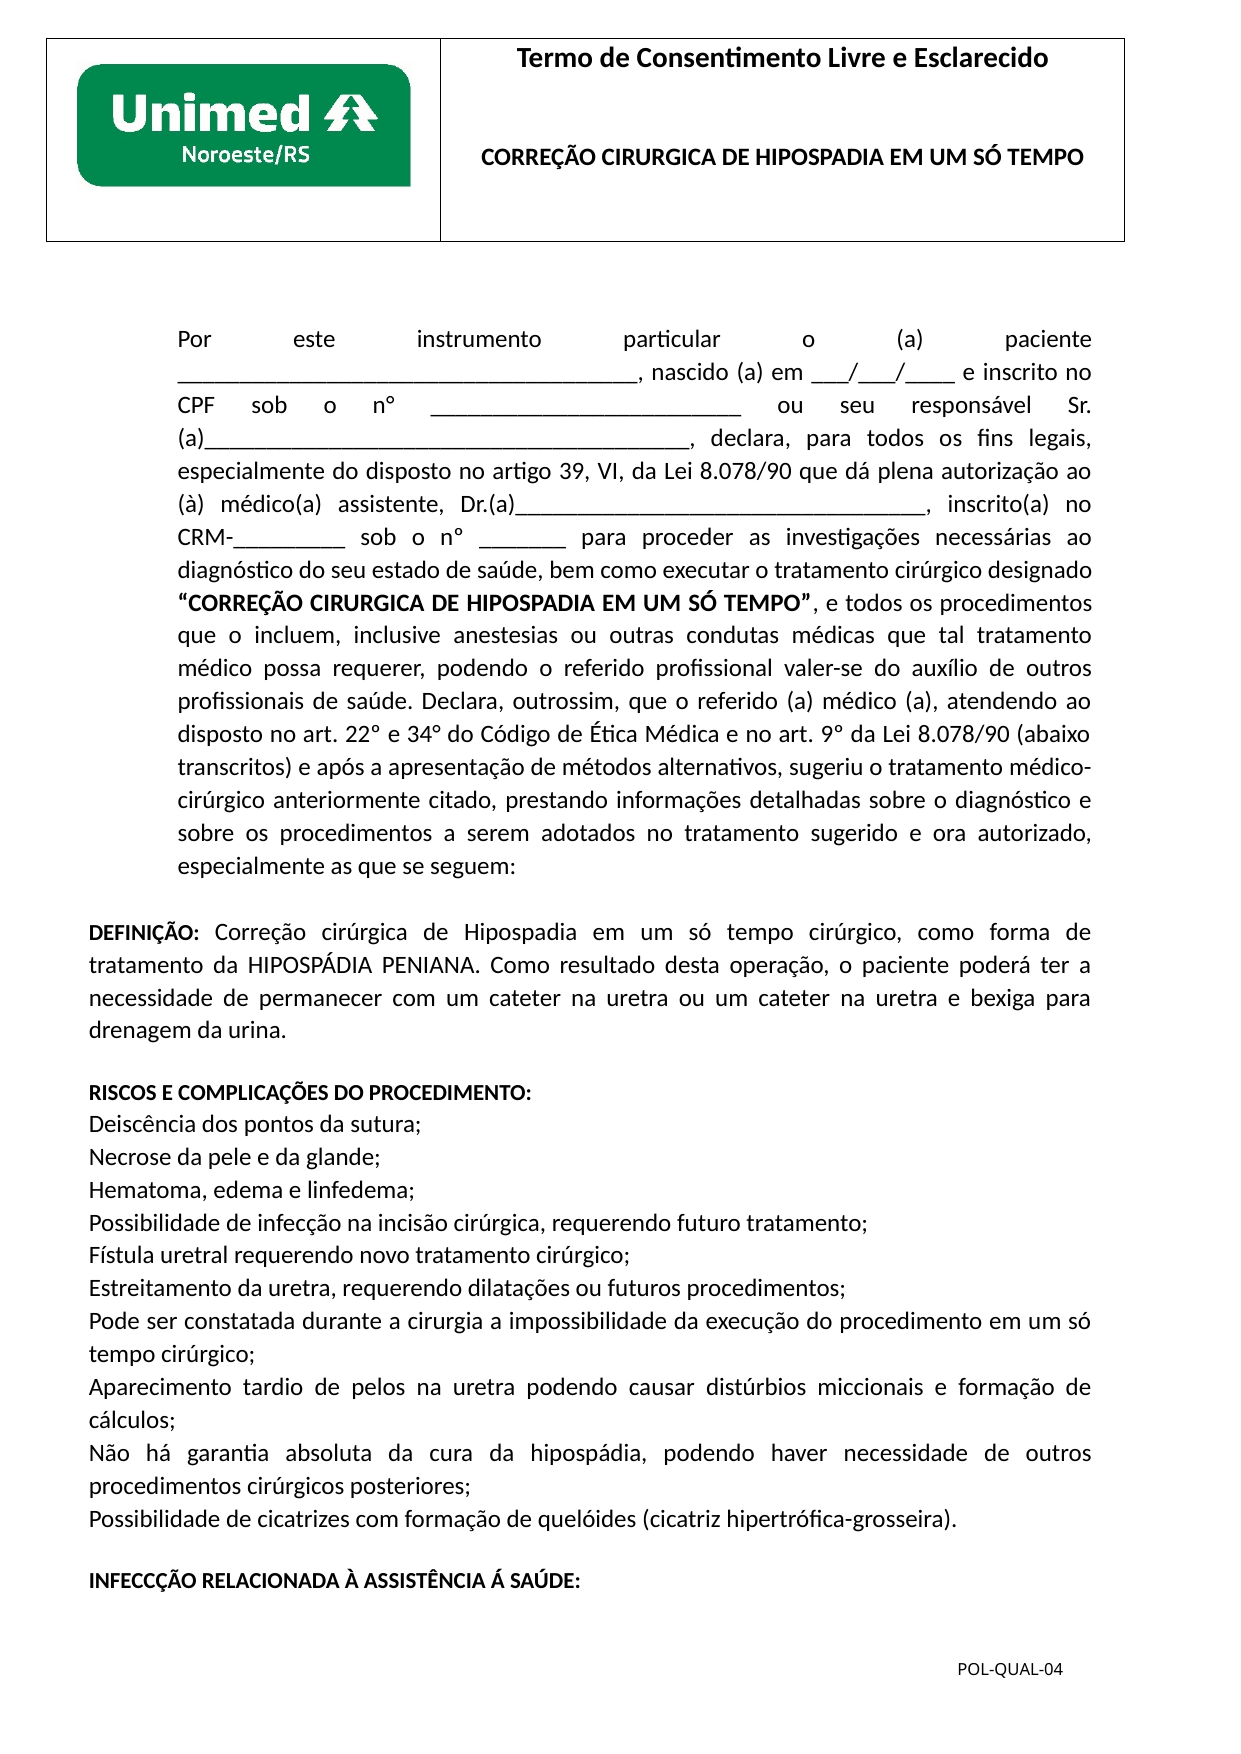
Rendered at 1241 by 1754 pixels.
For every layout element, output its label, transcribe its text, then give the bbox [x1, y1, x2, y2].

text Necrose da pele e da glande; [88, 1141, 1093, 1171]
text Estreitamento da uretra, requerendo dilatações ou futuros procedimentos; [88, 1272, 1093, 1303]
text Deiscência dos pontos da sutura; [88, 1108, 1093, 1138]
text Possibilidade de infecção na incisão cirúrgica, requerendo futuro tratamento; [88, 1207, 1093, 1237]
table_header [47, 39, 440, 241]
text Aparecimento tardio de pelos na uretra podendo causar distúrbios miccionais e formação de cálculos; [88, 1371, 1093, 1435]
text Possibilidade de cicatrizes com formação de quelóides (cicatriz hipertrófica-grosseira). [88, 1503, 1093, 1533]
table_header Termo de Consentimento Livre e Esclarecido CORREÇÃO CIRURGICA DE HIPOSPADIA EM UM SÓ TEMPO [441, 39, 1124, 241]
text DEFINIÇÃO: Correção cirúrgica de Hipospadia em um só tempo cirúrgico, como forma de tratamento da HIPOSPÁDIA PENIANA. Como resultado desta operação, o paciente poderá ter a necessidade de permanecer com um cateter na uretra ou um cateter na uretra e bexiga para drenagem da urina. [88, 916, 1093, 1045]
text Não há garantia absoluta da cura da hipospádia, podendo haver necessidade de outros procedimentos cirúrgicos posteriores; [88, 1437, 1093, 1501]
text INFECCÇÃO RELACIONADA À ASSISTÊNCIA Á SAÚDE: [88, 1566, 1093, 1594]
text Por este instrumento particular o (a) paciente _____________________________________, nascido (a) em ___/___/____ e inscrito no CPF sob o n° _________________________ ou seu responsável Sr. (a)_______________________________________, declara, para todos os fins legais, especialmente do disposto no artigo 39, VI, da Lei 8.078/90 que dá plena autorização ao (à) médico(a) assistente, Dr.(a)_________________________________, inscrito(a) no CRM-_________ sob o nº _______ para proceder as investigações necessárias ao diagnóstico do seu estado de saúde, bem como executar o tratamento cirúrgico designado “CORREÇÃO CIRURGICA DE HIPOSPADIA EM UM SÓ TEMPO”, e todos os procedimentos que o incluem, inclusive anestesias ou outras condutas médicas que tal tratamento médico possa requerer, podendo o referido profissional valer-se do auxílio de outros profissionais de saúde. Declara, outrossim, que o referido (a) médico (a), atendendo ao disposto no art. 22º e 34° do Código de Ética Médica e no art. 9º da Lei 8.078/90 (abaixo transcritos) e após a apresentação de métodos alternativos, sugeriu o tratamento médico-cirúrgico anteriormente citado, prestando informações detalhadas sobre o diagnóstico e sobre os procedimentos a serem adotados no tratamento sugerido e ora autorizado, especialmente as que se seguem: [177, 323, 1093, 881]
text Hematoma, edema e linfedema; [88, 1174, 1093, 1204]
text Fístula uretral requerendo novo tratamento cirúrgico; [88, 1239, 1093, 1270]
text Pode ser constatada durante a cirurgia a impossibilidade da execução do procedimento em um só tempo cirúrgico; [88, 1305, 1093, 1369]
text RISCOS E COMPLICAÇÕES DO PROCEDIMENTO: [88, 1078, 1093, 1106]
picture [75, 61, 413, 189]
